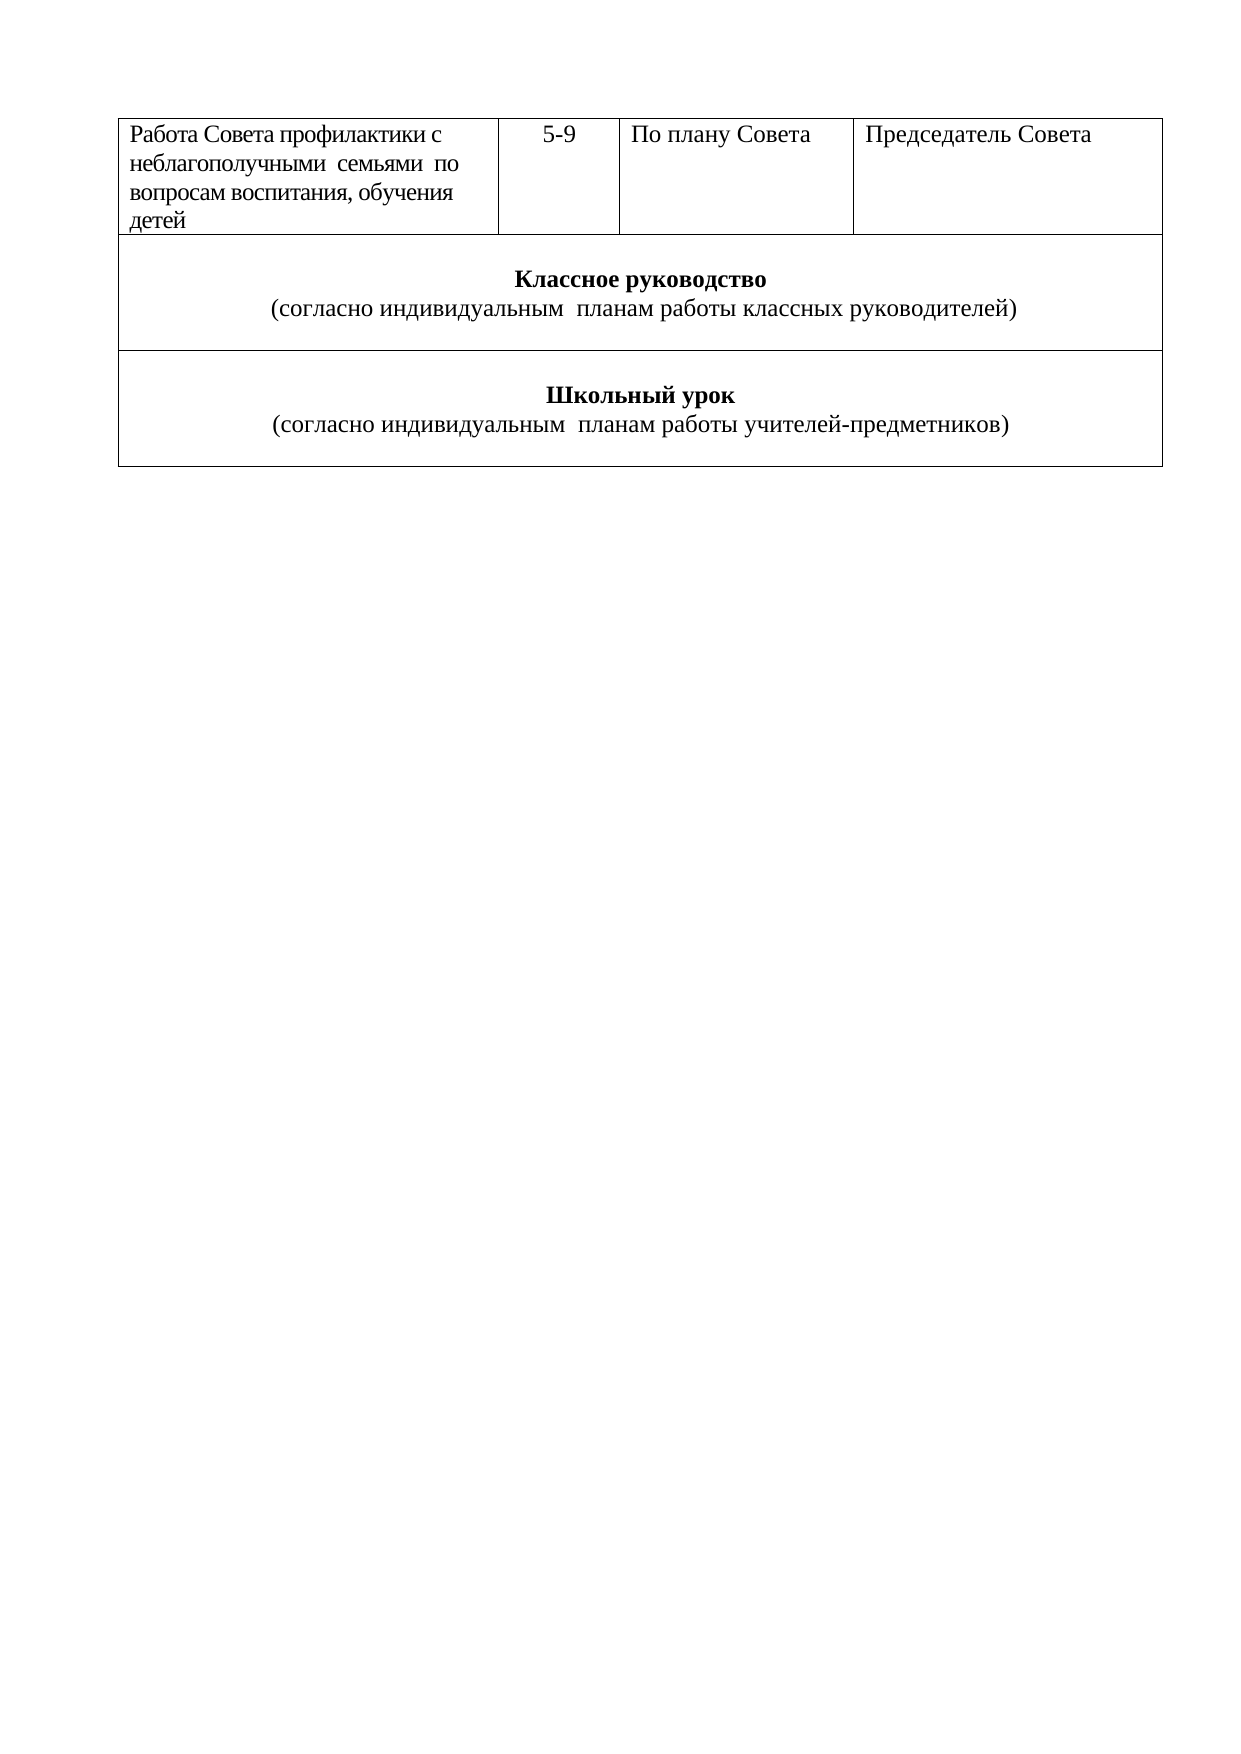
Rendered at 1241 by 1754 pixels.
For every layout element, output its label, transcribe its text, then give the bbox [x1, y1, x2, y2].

table_cell По плану Совета [620, 119, 853, 234]
table_cell Классное руководство (согласно индивидуальным планам работы классных руководителей) [119, 235, 1162, 350]
table_cell 5-9 [499, 119, 619, 234]
table_cell Председатель Совета [854, 119, 1162, 234]
table_cell Работа Совета профилактики с неблагополучными семьями по вопросам воспитания, обучения детей [119, 119, 498, 234]
table_cell Школьный урок (согласно индивидуальным планам работы учителей-предметников) [119, 351, 1162, 466]
